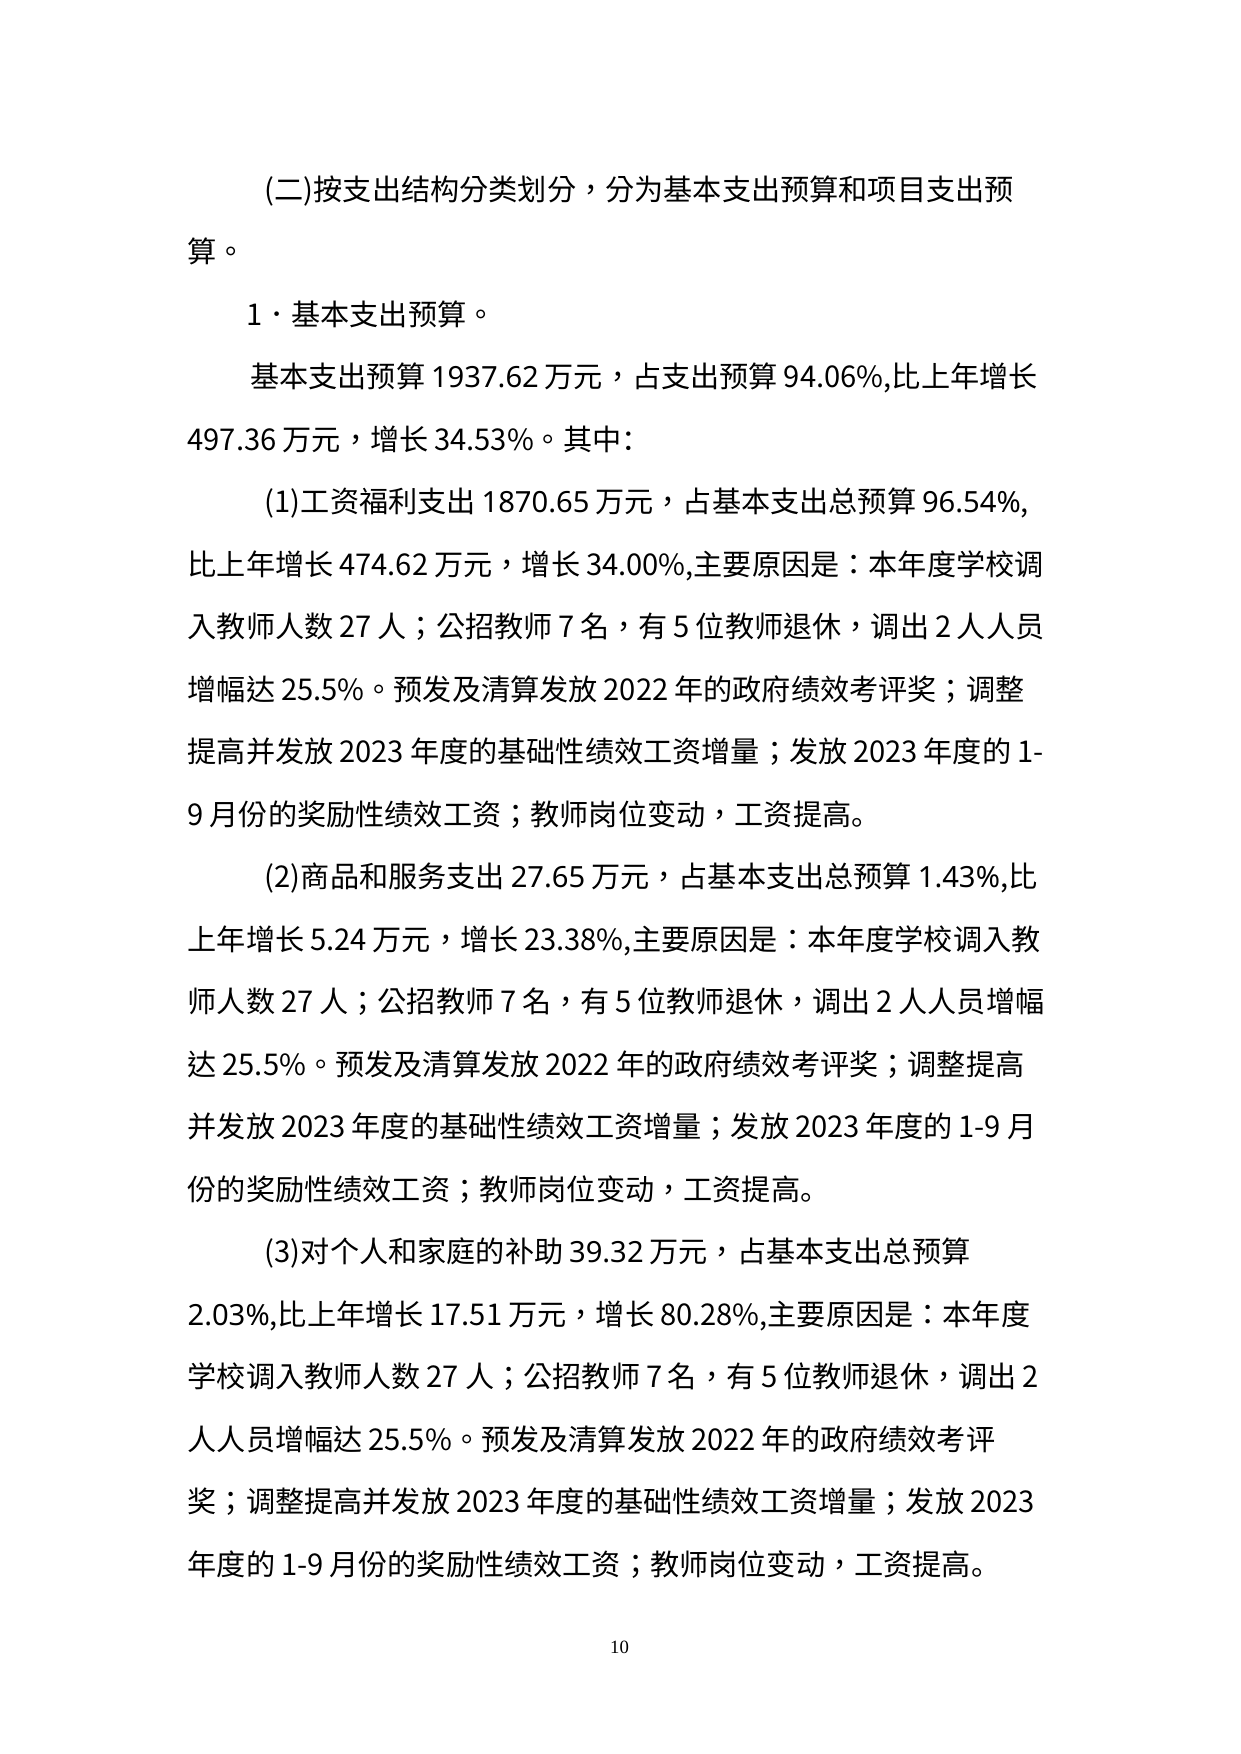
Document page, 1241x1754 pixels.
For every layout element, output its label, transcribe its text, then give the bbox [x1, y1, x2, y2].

text (3)对个人和家庭的补助39.32万元，占基本支出总预算2.03%,比上年增长17.51万元，增长80.28%,主要原因是：本年度学校调入教师人数27人；公招教师7名，有5位教师退休，调出2人人员增幅达25.5%。预发及清算发放2022年的政府绩效考评奖；调整提高并发放2023年度的基础性绩效工资增量；发放2023年度的1-9月份的奖励性绩效工资；教师岗位变动，工资提高。 [187, 1212, 1053, 1587]
text 基本支出预算1937.62万元，占支出预算94.06%,比上年增长497.36万元，增长34.53%。其中： [187, 337, 1053, 462]
text (2)商品和服务支出27.65万元，占基本支出总预算1.43%,比上年增长5.24万元，增长23.38%,主要原因是：本年度学校调入教师人数27人；公招教师7名，有5位教师退休，调出2人人员增幅达25.5%。预发及清算发放2022年的政府绩效考评奖；调整提高并发放2023年度的基础性绩效工资增量；发放2023年度的1-9月份的奖励性绩效工资；教师岗位变动，工资提高。 [187, 837, 1053, 1212]
text (二)按支出结构分类划分，分为基本支出预算和项目支出预算。 [187, 150, 1053, 275]
list 基本支出预算。 [187, 275, 1053, 337]
text (1)工资福利支出1870.65万元，占基本支出总预算96.54%,比上年增长474.62万元，增长34.00%,主要原因是：本年度学校调入教师人数27人；公招教师7名，有5位教师退休，调出2人人员增幅达25.5%。预发及清算发放2022年的政府绩效考评奖；调整提高并发放2023年度的基础性绩效工资增量；发放2023年度的1-9月份的奖励性绩效工资；教师岗位变动，工资提高。 [187, 462, 1053, 837]
